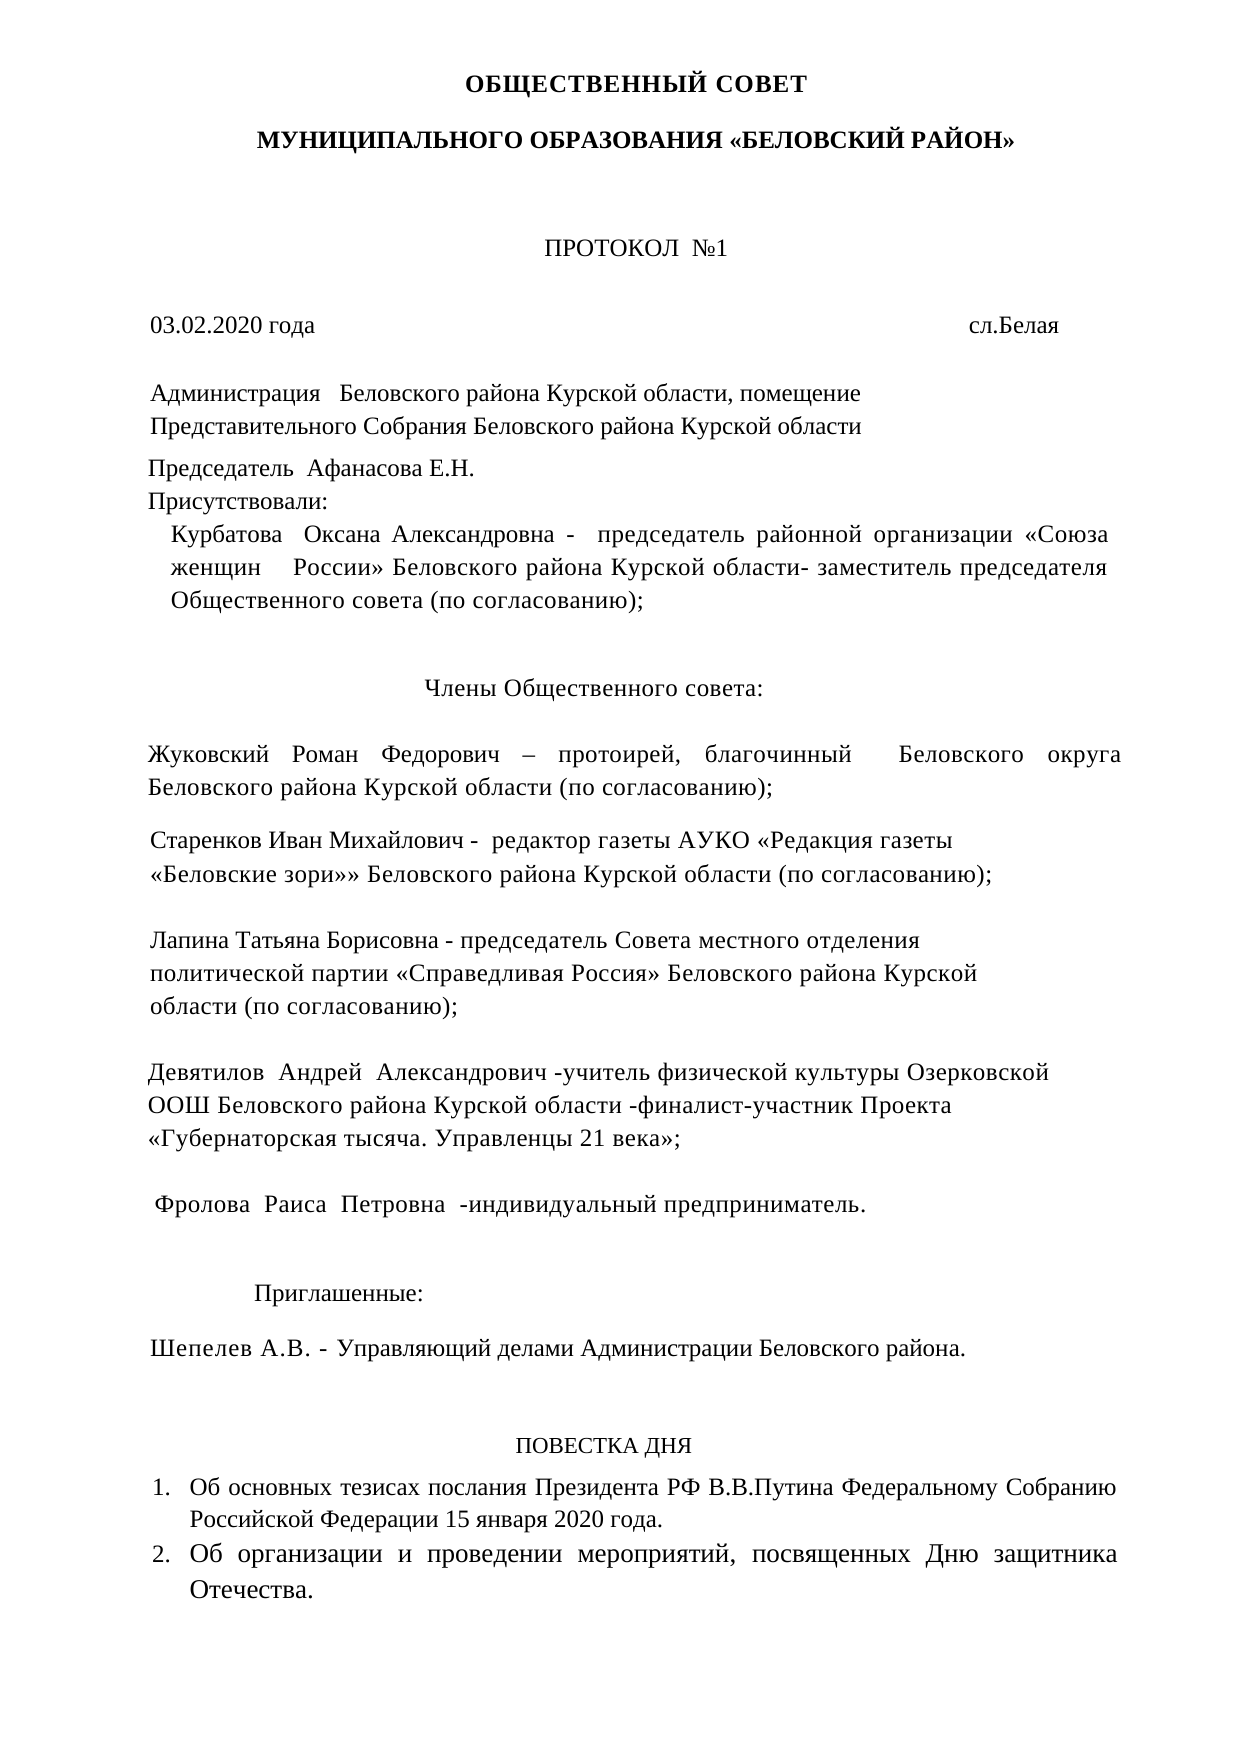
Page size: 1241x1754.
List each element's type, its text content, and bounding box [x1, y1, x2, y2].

list Об основных тезисах послания Президента РФ В.В.Путина Федеральному Собранию Российской Федерации 15 января 2020 года. [152, 1472, 1118, 1533]
text ПОВЕСТКА ДНЯ [150, 1432, 1057, 1459]
text Приглашенные: [148, 1278, 1122, 1306]
text Администрация Беловского района Курской области, помещение Представительного Собрания Беловского района Курской области [150, 378, 1057, 440]
text Лапина Татьяна Борисовна - председатель Совета местного отделения политической партии «Справедливая Россия» Беловского района Курской области (по согласованию); [150, 925, 1057, 1019]
list Об организации и проведении мероприятий, посвященных Дню защитника Отечества. [152, 1538, 1118, 1604]
text Шепелев А.В. - Управляющий делами Администрации Беловского района. [150, 1333, 1122, 1362]
text Присутствовали: [148, 486, 1122, 514]
text ОБЩЕСТВЕННЫЙ СОВЕТ [150, 74, 1122, 97]
text МУНИЦИПАЛЬНОГО ОБРАЗОВАНИЯ «БЕЛОВСКИЙ РАЙОН» [150, 125, 1122, 154]
text Фролова Раиса Петровна -индивидуальный предприниматель. [148, 1189, 1109, 1218]
text Члены Общественного совета: [148, 673, 1014, 702]
text Девятилов Андрей Александрович -учитель физической культуры Озерковской ООШ Беловского района Курской области -финалист-участник Проекта «Губернаторская тысяча. Управленцы 21 века»; [148, 1057, 1109, 1152]
text Председатель Афанасова Е.Н. [148, 453, 1122, 482]
text ПРОТОКОЛ №1 [150, 233, 1122, 262]
text Жуковский Роман Федорович – протоирей, благочинный Беловского округа Беловского района Курской области (по согласованию); [148, 739, 1122, 801]
text 03.02.2020 года сл.Белая [150, 287, 1122, 345]
text Старенков Иван Михайлович - редактор газеты АУКО «Редакция газеты «Беловские зори»» Беловского района Курской области (по согласованию); [150, 826, 1057, 887]
text Курбатова Оксана Александровна - председатель районной организации «Союза женщин России» Беловского района Курской области- заместитель председателя Общественного совета (по согласованию); [171, 519, 1109, 614]
